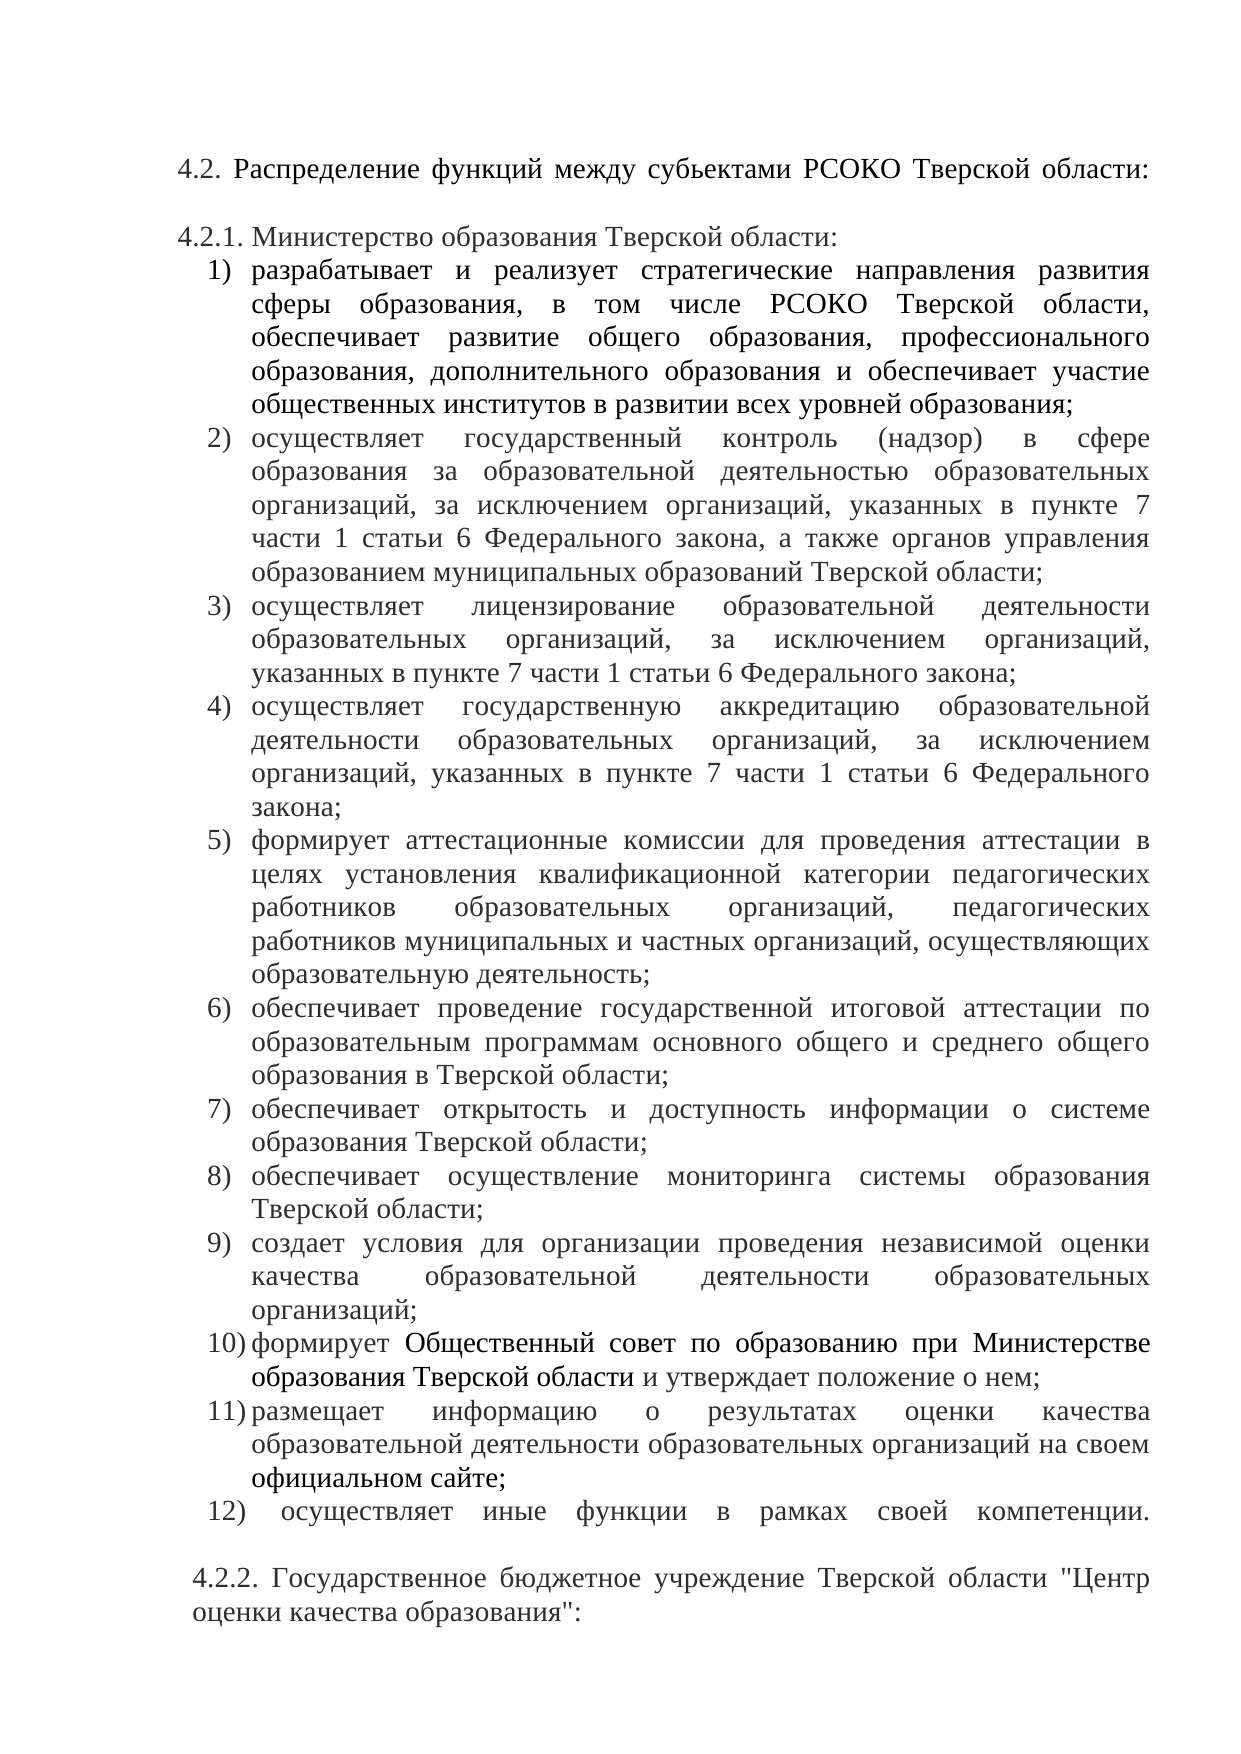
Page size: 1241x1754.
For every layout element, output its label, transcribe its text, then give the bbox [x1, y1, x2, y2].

list обеспечивает осуществление мониторинга системы образования Тверской области; [207, 1158, 1152, 1225]
list формирует аттестационные комиссии для проведения аттестации в целях установления квалификационной категории педагогических работников образовательных организаций, педагогических работников муниципальных и частных организаций, осуществляющих образовательную деятельность; [207, 822, 1152, 990]
list осуществляет лицензирование образовательной деятельности образовательных организаций, за исключением организаций, указанных в пункте 7 части 1 статьи 6 Федерального закона; [207, 588, 1152, 688]
list разрабатывает и реализует стратегические направления развития сферы образования, в том числе РСОКО Тверской области, обеспечивает развитие общего образования, профессионального образования, дополнительного образования и обеспечивает участие общественных институтов в развитии всех уровней образования; [207, 252, 1152, 420]
list осуществляет государственный контроль (надзор) в сфере образования за образовательной деятельностью образовательных организаций, за исключением организаций, указанных в пункте 7 части 1 статьи 6 Федерального закона, а также органов управления образованием муниципальных образований Тверской области; [207, 420, 1152, 588]
list создает условия для организации проведения независимой оценки качества образовательной деятельности образовательных организаций; [207, 1225, 1152, 1326]
list формирует Общественный совет по образованию при Министерстве образования Тверской области и утверждает положение о нем; [207, 1326, 1152, 1393]
list обеспечивает открытость и доступность информации о системе образования Тверской области; [207, 1091, 1152, 1158]
list обеспечивает проведение государственной итоговой аттестации по образовательным программам основного общего и среднего общего образования в Тверской области; [207, 990, 1152, 1091]
list размещает информацию о результатах оценки качества образовательной деятельности образовательных организаций на своем официальном сайте; [207, 1393, 1152, 1493]
text 4.2. Распределение функций между субьектами РСОКО Тверской области: 4.2.1. Министерство образования Тверской области: [177, 152, 1152, 252]
list осуществляет государственную аккредитацию образовательной деятельности образовательных организаций, за исключением организаций, указанных в пункте 7 части 1 статьи 6 Федерального закона; [207, 688, 1152, 822]
list осуществляет иные функции в рамках своей компетенции. 4.2.2. Государственное бюджетное учреждение Тверской области "Центр оценки качества образования": [192, 1493, 1152, 1627]
